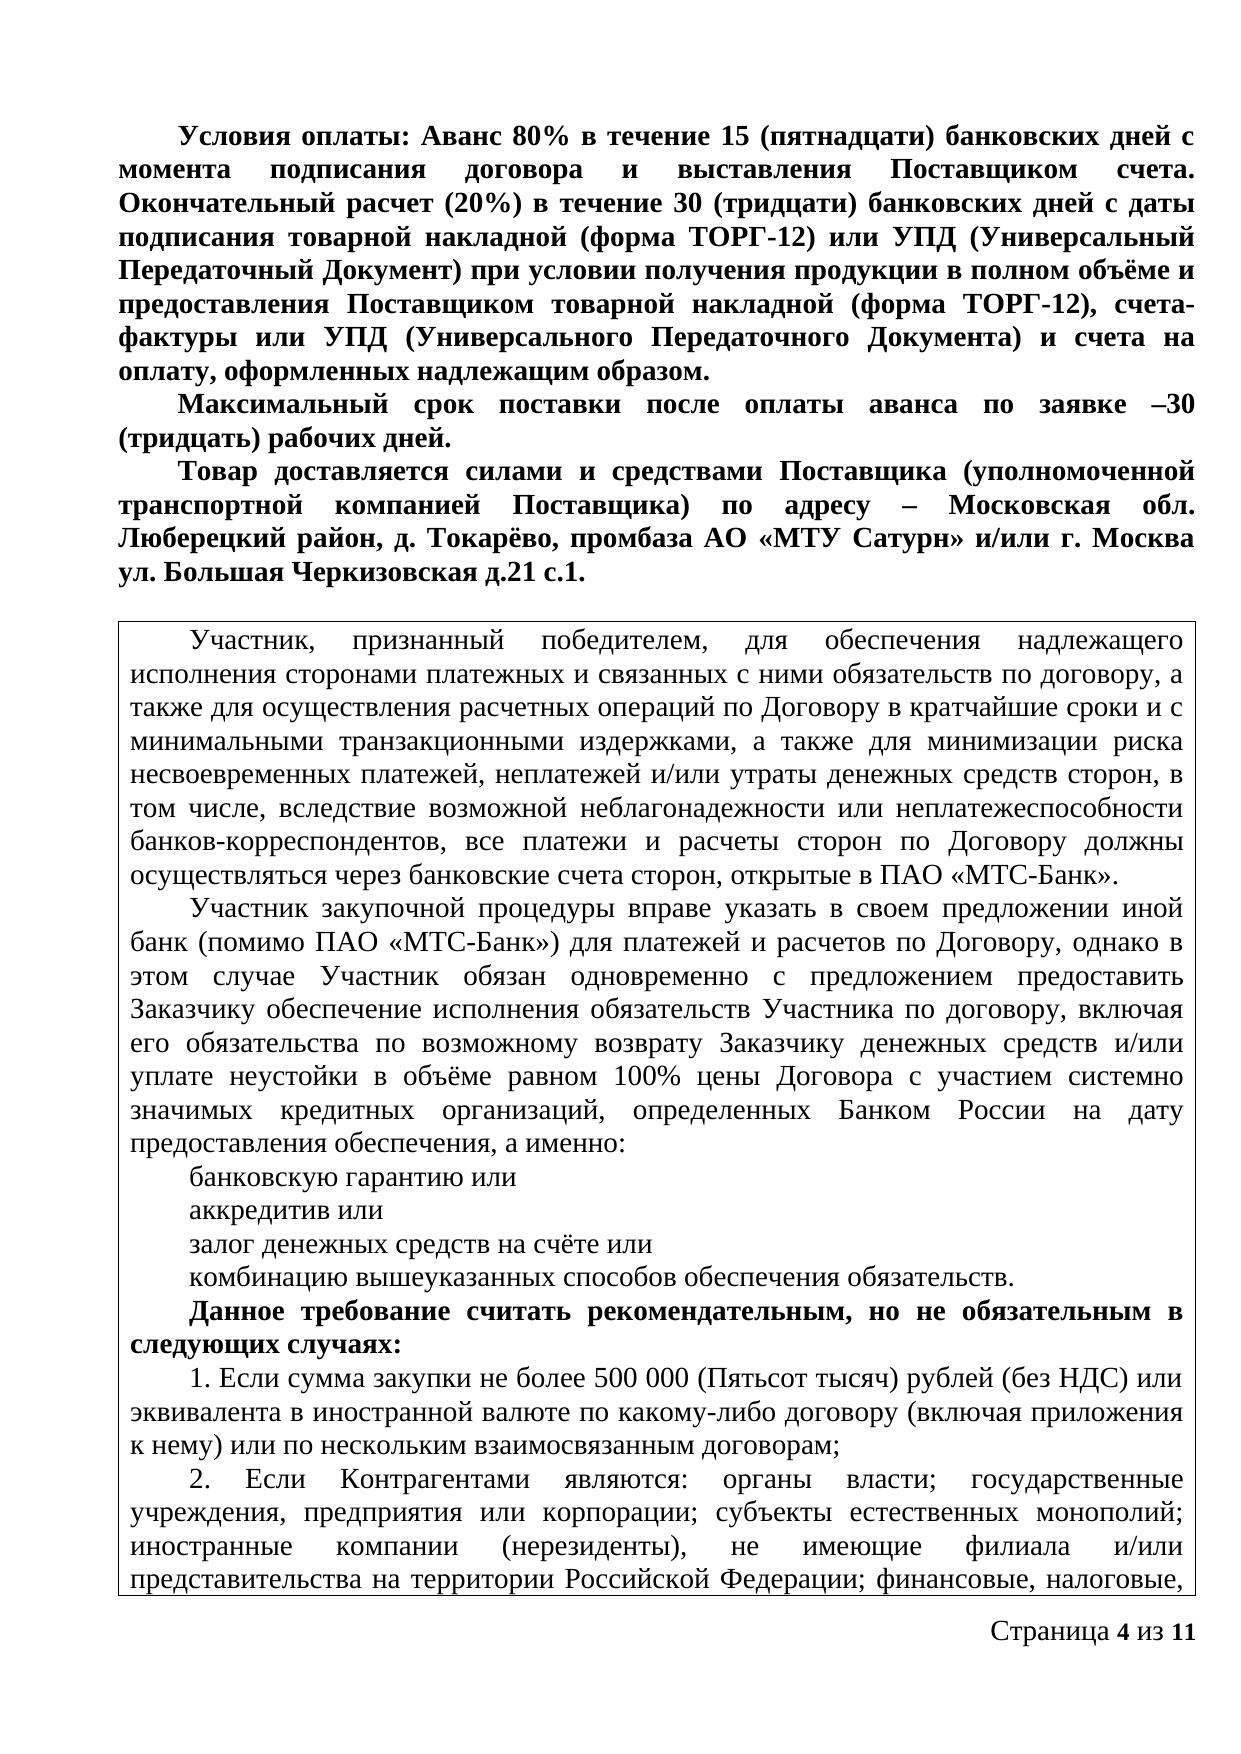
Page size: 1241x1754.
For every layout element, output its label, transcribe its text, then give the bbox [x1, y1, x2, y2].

list Максимальный срок поставки после оплаты аванса по заявке –30 (тридцать) рабочих дней. [118, 386, 1196, 453]
text Товар доставляется силами и средствами Поставщика (уполномоченной транспортной компанией Поставщика) по адресу – Московская обл. Люберецкий район, д. Токарёво, промбаза АО «МТУ Сатурн» и/или г. Москва ул. Большая Черкизовская д.21 с.1. [118, 453, 1196, 588]
text Условия оплаты: Аванс 80% в течение 15 (пятнадцати) банковских дней с момента подписания договора и выставления Поставщиком счета. Окончательный расчет (20%) в течение 30 (тридцати) банковских дней с даты подписания товарной накладной (форма ТОРГ-12) или УПД (Универсальный Передаточный Документ) при условии получения продукции в полном объёме и предоставления Поставщиком товарной накладной (форма ТОРГ-12), счета-фактуры или УПД (Универсального Передаточного Документа) и счета на оплату, оформленных надлежащим образом. [118, 118, 1196, 386]
